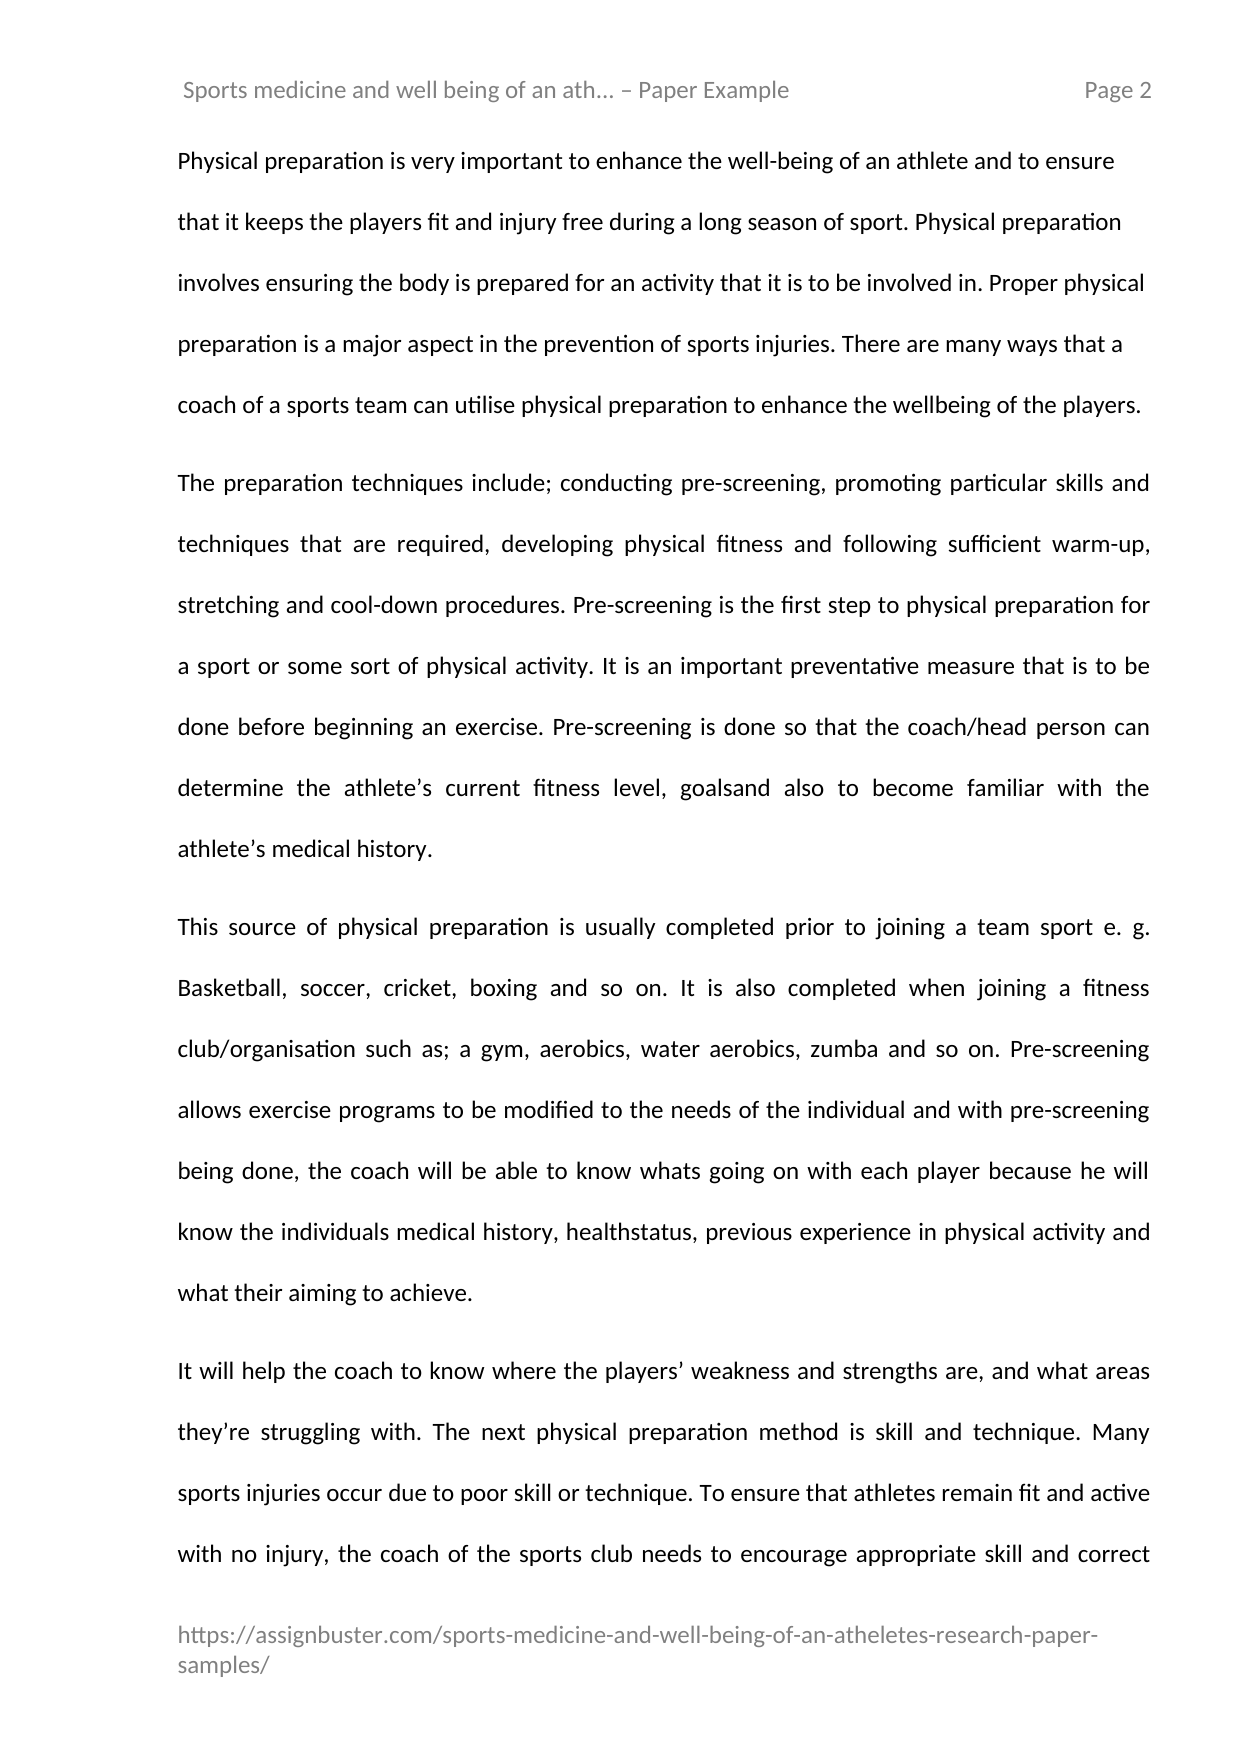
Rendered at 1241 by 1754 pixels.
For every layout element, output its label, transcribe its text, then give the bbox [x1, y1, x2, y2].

text The preparation techniques include; conducting pre-screening, promoting particular skills and techniques that are required, developing physical fitness and following sufficient warm-up, stretching and cool-down procedures. Pre-screening is the first step to physical preparation for a sport or some sort of physical activity. It is an important preventative measure that is to be done before beginning an exercise. Pre-screening is done so that the coach/head person can determine the athlete’s current fitness level, goalsand also to become familiar with the athlete’s medical history. [177, 467, 1152, 864]
text This source of physical preparation is usually completed prior to joining a team sport e. g. Basketball, soccer, cricket, boxing and so on. It is also completed when joining a fitness club/organisation such as; a gym, aerobics, water aerobics, zumba and so on. Pre-screening allows exercise programs to be modified to the needs of the individual and with pre-screening being done, the coach will be able to know whats going on with each player because he will know the individuals medical history, healthstatus, previous experience in physical activity and what their aiming to achieve. [177, 911, 1152, 1308]
text Physical preparation is very important to enhance the well-being of an athlete and to ensure that it keeps the players fit and injury free during a long season of sport. Physical preparation involves ensuring the body is prepared for an activity that it is to be involved in. Proper physical preparation is a major aspect in the prevention of sports injuries. There are many ways that a coach of a sports team can utilise physical preparation to enhance the wellbeing of the players. [177, 145, 1152, 420]
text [177, 1355, 1152, 1568]
